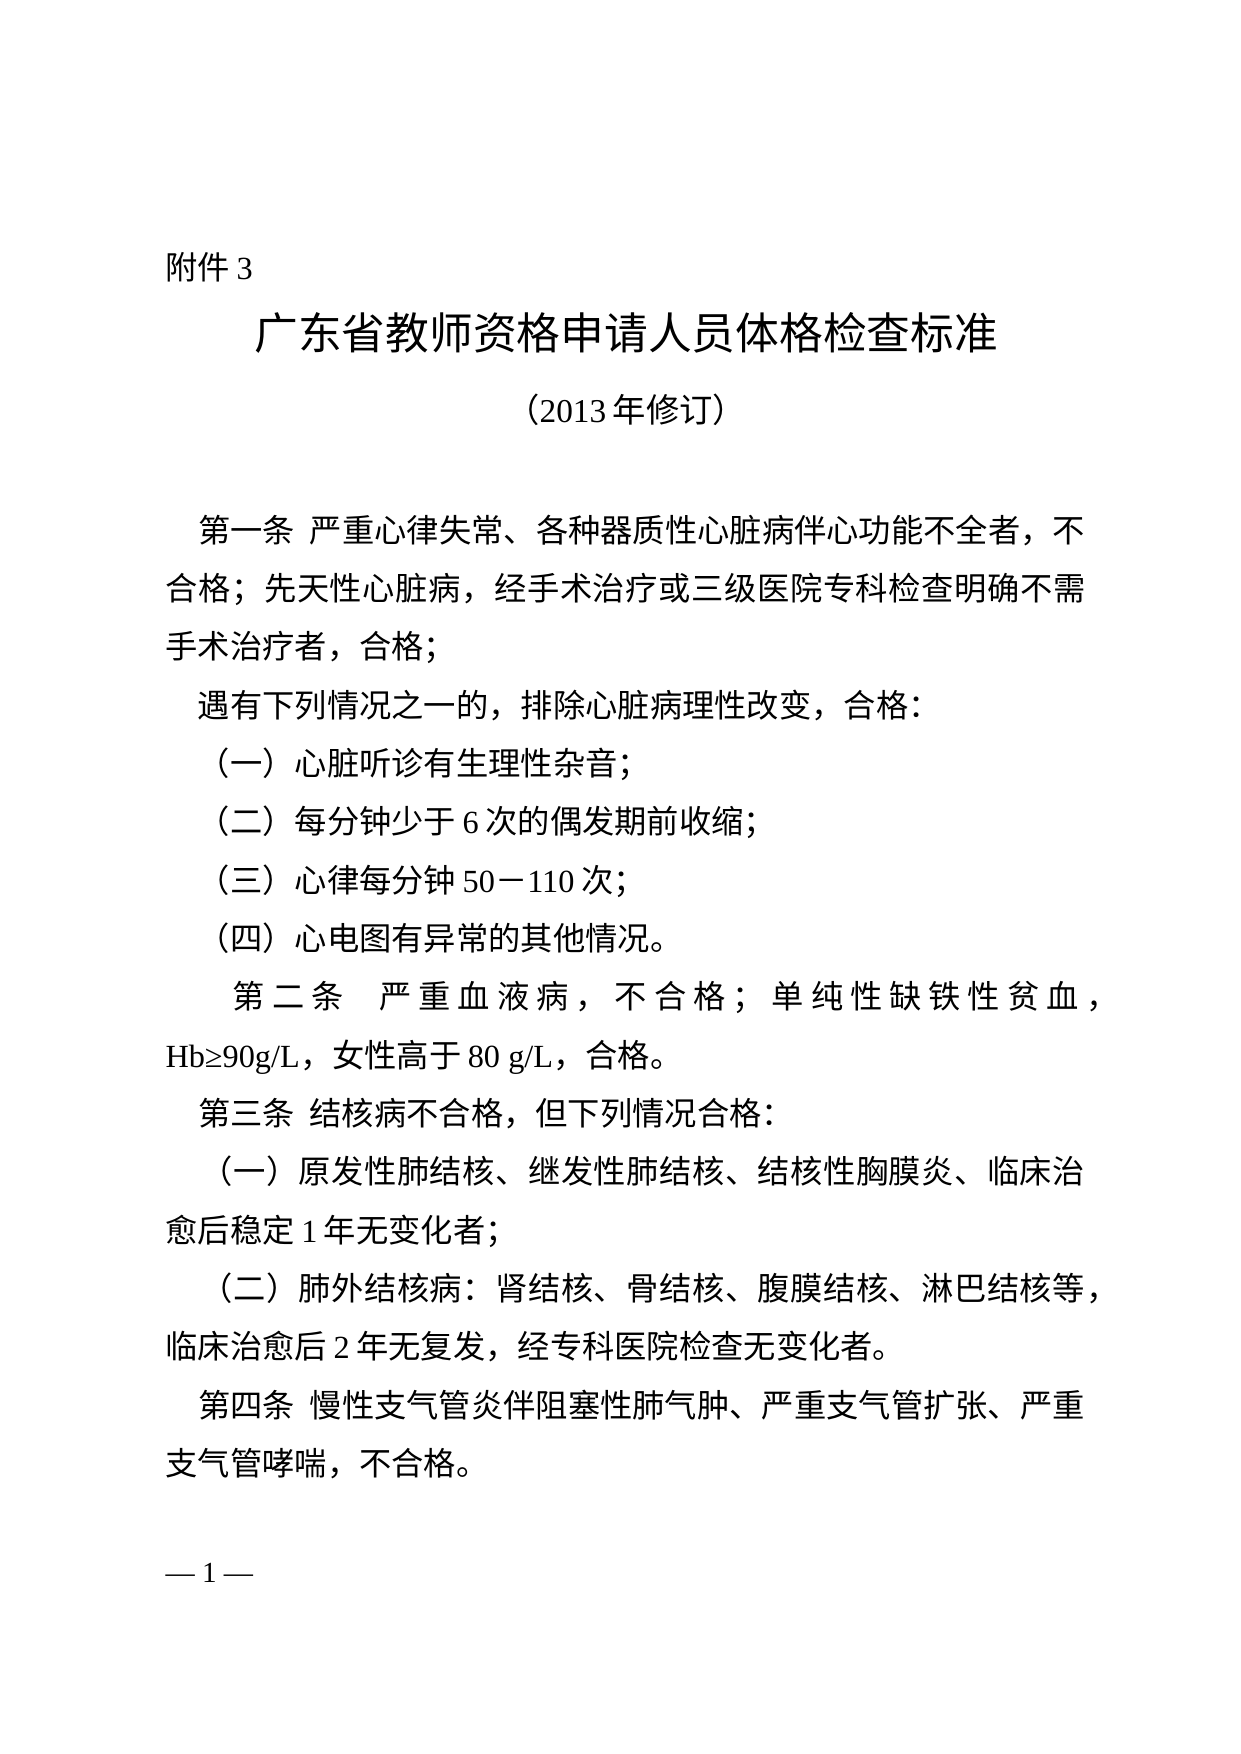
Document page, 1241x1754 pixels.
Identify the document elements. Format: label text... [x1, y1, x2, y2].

text 广东省教师资格申请人员体格检查标准 [165, 291, 1087, 364]
text （四）心电图有异常的其他情况。 [165, 904, 1087, 962]
text （一）原发性肺结核、继发性肺结核、结核性胸膜炎、临床治愈后稳定1年无变化者； [165, 1137, 1087, 1254]
text （二）肺外结核病：肾结核、骨结核、腹膜结核、淋巴结核等，临床治愈后2年无复发，经专科医院检查无变化者。 [165, 1254, 1087, 1370]
text （二）每分钟少于6次的偶发期前收缩； [165, 787, 1087, 845]
text （一）心脏听诊有生理性杂音； [165, 729, 1087, 787]
text 第一条 严重心律失常、各种器质性心脏病伴心功能不全者，不合格；先天性心脏病，经手术治疗或三级医院专科检查明确不需手术治疗者，合格； [165, 495, 1087, 670]
text 第四条 慢性支气管炎伴阻塞性肺气肿、严重支气管扩张、严重支气管哮喘，不合格。 [165, 1370, 1087, 1487]
text （三）心律每分钟50－110次； [165, 845, 1087, 904]
text （2013年修订） [165, 364, 1087, 437]
text 第二条 严重血液病，不合格；单纯性缺铁性贫血，Hb≥90g/L，女性高于80 g/L，合格。 [165, 962, 1087, 1079]
text 遇有下列情况之一的，排除心脏病理性改变，合格： [165, 670, 1087, 729]
text 附件3 [165, 233, 1087, 291]
text 第三条 结核病不合格，但下列情况合格： [165, 1079, 1087, 1137]
